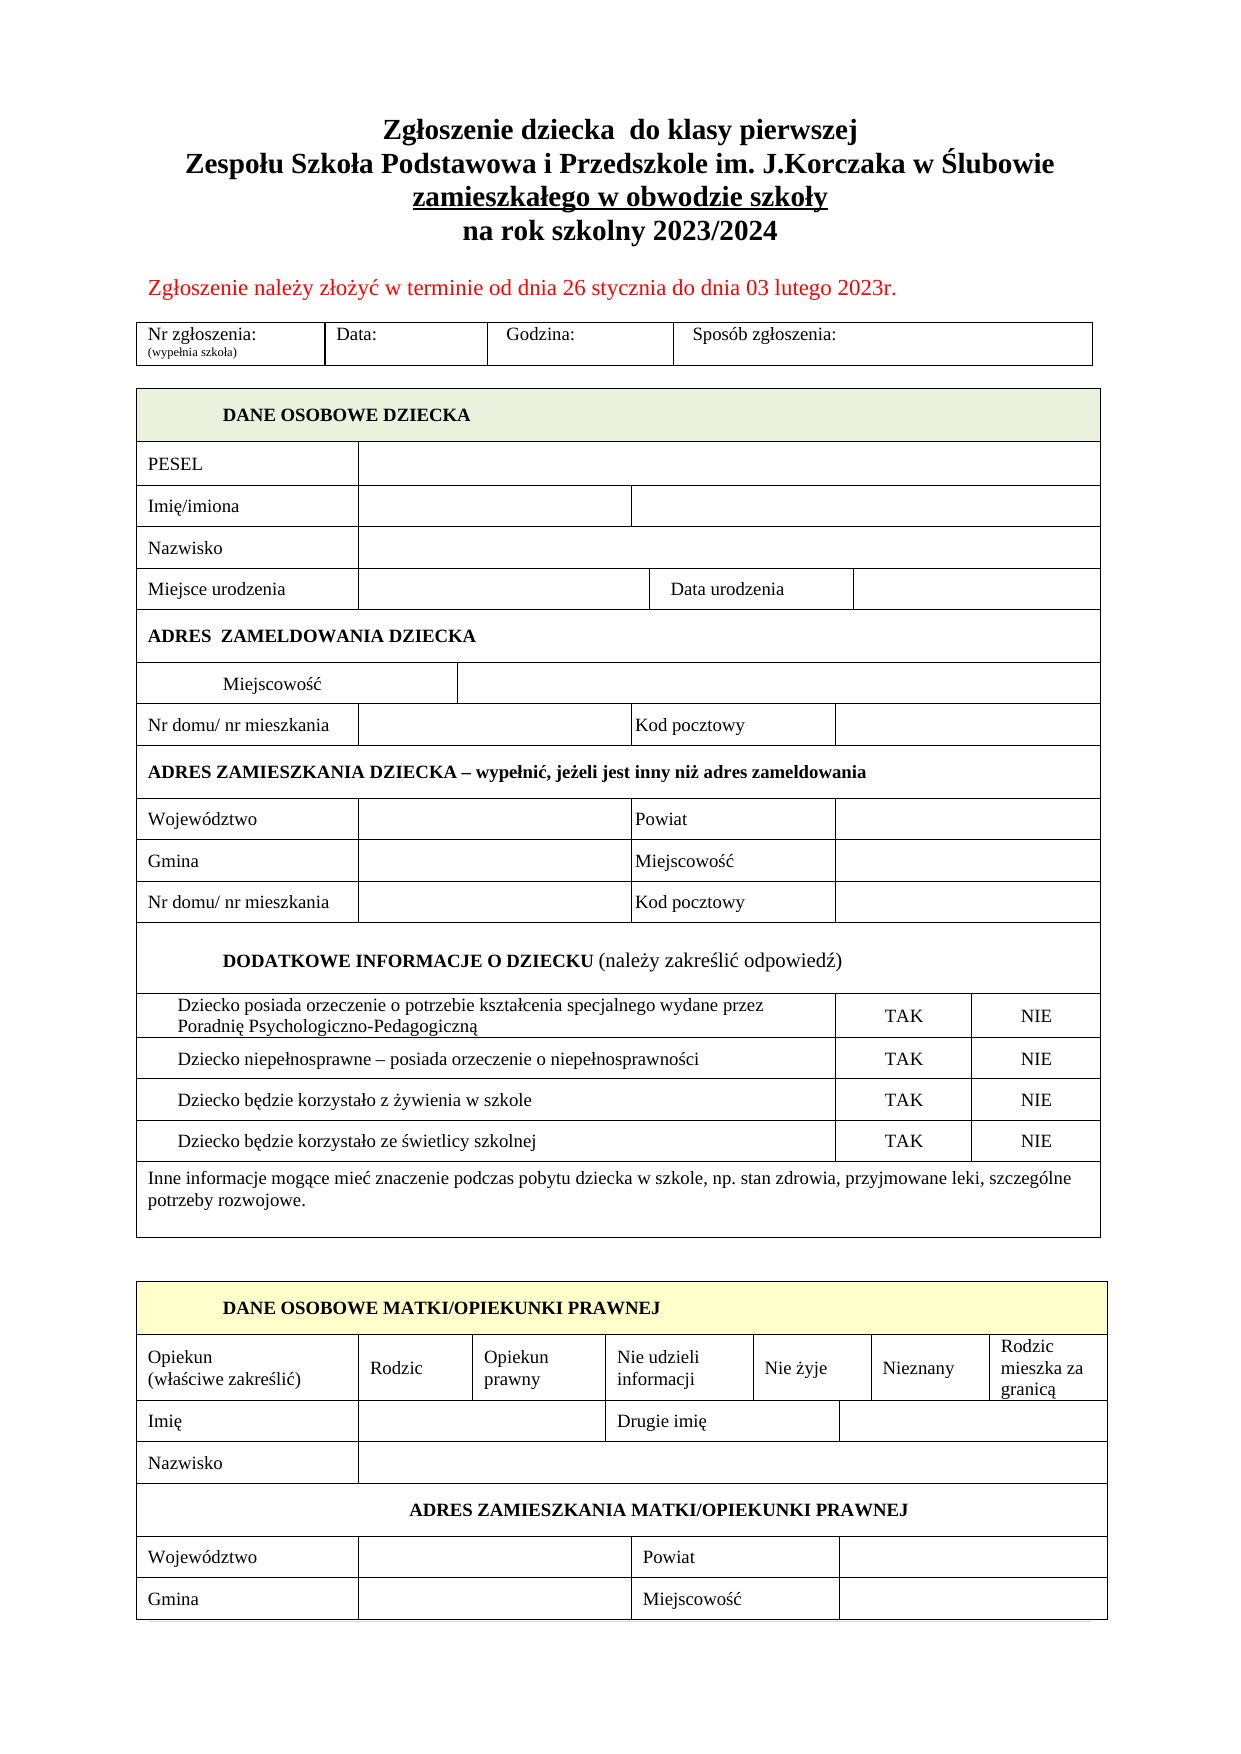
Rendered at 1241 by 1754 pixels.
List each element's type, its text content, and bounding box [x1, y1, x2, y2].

table_cell Nie żyje [754, 1335, 871, 1400]
table_cell [359, 1578, 631, 1618]
table_cell Imię [137, 1401, 358, 1441]
table_cell [840, 1578, 1107, 1618]
table_header Sposób zgłoszenia: [674, 323, 1092, 365]
table_cell TAK [836, 1079, 971, 1120]
table_cell Dziecko będzie korzystało ze świetlicy szkolnej [137, 1121, 835, 1161]
table_cell Miejscowość [632, 1578, 839, 1618]
table_cell [359, 1537, 631, 1577]
table_cell Gmina [137, 840, 358, 881]
table_header Godzina: [488, 323, 673, 365]
table_cell [359, 840, 631, 881]
table_cell Nazwisko [137, 1442, 358, 1483]
table_cell NIE [972, 1121, 1100, 1161]
table_cell Miejscowość [137, 663, 457, 703]
table_cell [854, 569, 1100, 609]
table_cell Województwo [137, 799, 358, 839]
table_cell Opiekun prawny [473, 1335, 605, 1400]
table_cell Data urodzenia [650, 569, 853, 609]
table_cell Rodzic mieszka za granicą [990, 1335, 1107, 1400]
table_cell [359, 569, 649, 609]
text na rok szkolny 2023/2024 [148, 213, 1092, 246]
table_cell Nieznany [872, 1335, 989, 1400]
table_cell [359, 1401, 605, 1441]
table_cell Nr domu/ nr mieszkania [137, 704, 358, 745]
text zamieszkałego w obwodzie szkoły [148, 179, 1092, 213]
table_cell [836, 882, 1100, 922]
table_cell Nr domu/ nr mieszkania [137, 882, 358, 922]
table_cell NIE [972, 1079, 1100, 1120]
table_cell [359, 527, 1100, 567]
table_cell [632, 486, 1100, 526]
table_cell Kod pocztowy [632, 704, 835, 745]
table_cell Województwo [137, 1537, 358, 1577]
table_cell Imię/imiona [137, 486, 358, 526]
table_cell [840, 1537, 1107, 1577]
table_cell [836, 704, 1100, 745]
table_cell Inne informacje mogące mieć znaczenie podczas pobytu dziecka w szkole, np. stan zdrowia, przyjmowane leki, szczególne potrzeby rozwojowe. [137, 1162, 1100, 1237]
table_cell PESEL [137, 442, 358, 485]
table_cell Powiat [632, 1537, 839, 1577]
table_cell Miejsce urodzenia [137, 569, 358, 609]
table_cell Nie udzieli informacji [606, 1335, 753, 1400]
table_cell Dziecko posiada orzeczenie o potrzebie kształcenia specjalnego wydane przez Poradnię Psychologiczno-Pedagogiczną [137, 994, 835, 1037]
table_cell [359, 1442, 1107, 1483]
table_cell Powiat [632, 799, 835, 839]
table_cell [836, 840, 1100, 881]
table_header DANE OSOBOWE DZIECKA [137, 389, 1100, 441]
table_cell [359, 704, 631, 745]
table_cell [836, 799, 1100, 839]
table_cell TAK [836, 1038, 971, 1078]
table_cell [359, 799, 631, 839]
table_cell [458, 663, 1100, 703]
table_header Data: [326, 323, 487, 365]
text Zgłoszenie dziecka do klasy pierwszej Zespołu Szkoła Podstawowa i Przedszkole im. J.Korczaka w Ślubowie [148, 112, 1092, 179]
text Zgłoszenie należy złożyć w terminie od dnia 26 stycznia do dnia 03 lutego 2023r. [148, 274, 1092, 301]
table_cell DODATKOWE INFORMACJE O DZIECKU (należy zakreślić odpowiedź) [137, 923, 1100, 993]
table_cell NIE [972, 994, 1100, 1037]
table_cell [359, 442, 1100, 485]
table_cell Drugie imię [606, 1401, 839, 1441]
table_cell ADRES ZAMIESZKANIA DZIECKA – wypełnić, jeżeli jest inny niż adres zameldowania [137, 746, 1100, 798]
table_cell ADRES ZAMELDOWANIA DZIECKA [137, 610, 1100, 662]
table_cell Dziecko niepełnosprawne – posiada orzeczenie o niepełnosprawności [137, 1038, 835, 1078]
table_cell [359, 882, 631, 922]
table_cell [359, 486, 631, 526]
table_cell Dziecko będzie korzystało z żywienia w szkole [137, 1079, 835, 1120]
table_cell Miejscowość [632, 840, 835, 881]
table_cell TAK [836, 994, 971, 1037]
table_cell Nazwisko [137, 527, 358, 567]
table_cell NIE [972, 1038, 1100, 1078]
table_cell Opiekun (właściwe zakreślić) [137, 1335, 358, 1400]
table_cell Kod pocztowy [632, 882, 835, 922]
table_cell TAK [836, 1121, 971, 1161]
table_cell Gmina [137, 1578, 358, 1618]
table_cell [840, 1401, 1107, 1441]
table_cell Rodzic [359, 1335, 472, 1400]
table_cell ADRES ZAMIESZKANIA MATKI/OPIEKUNKI PRAWNEJ [137, 1484, 1107, 1536]
table_header Nr zgłoszenia: (wypełnia szkoła) [137, 323, 324, 365]
table_header DANE OSOBOWE MATKI/OPIEKUNKI PRAWNEJ [137, 1282, 1107, 1334]
